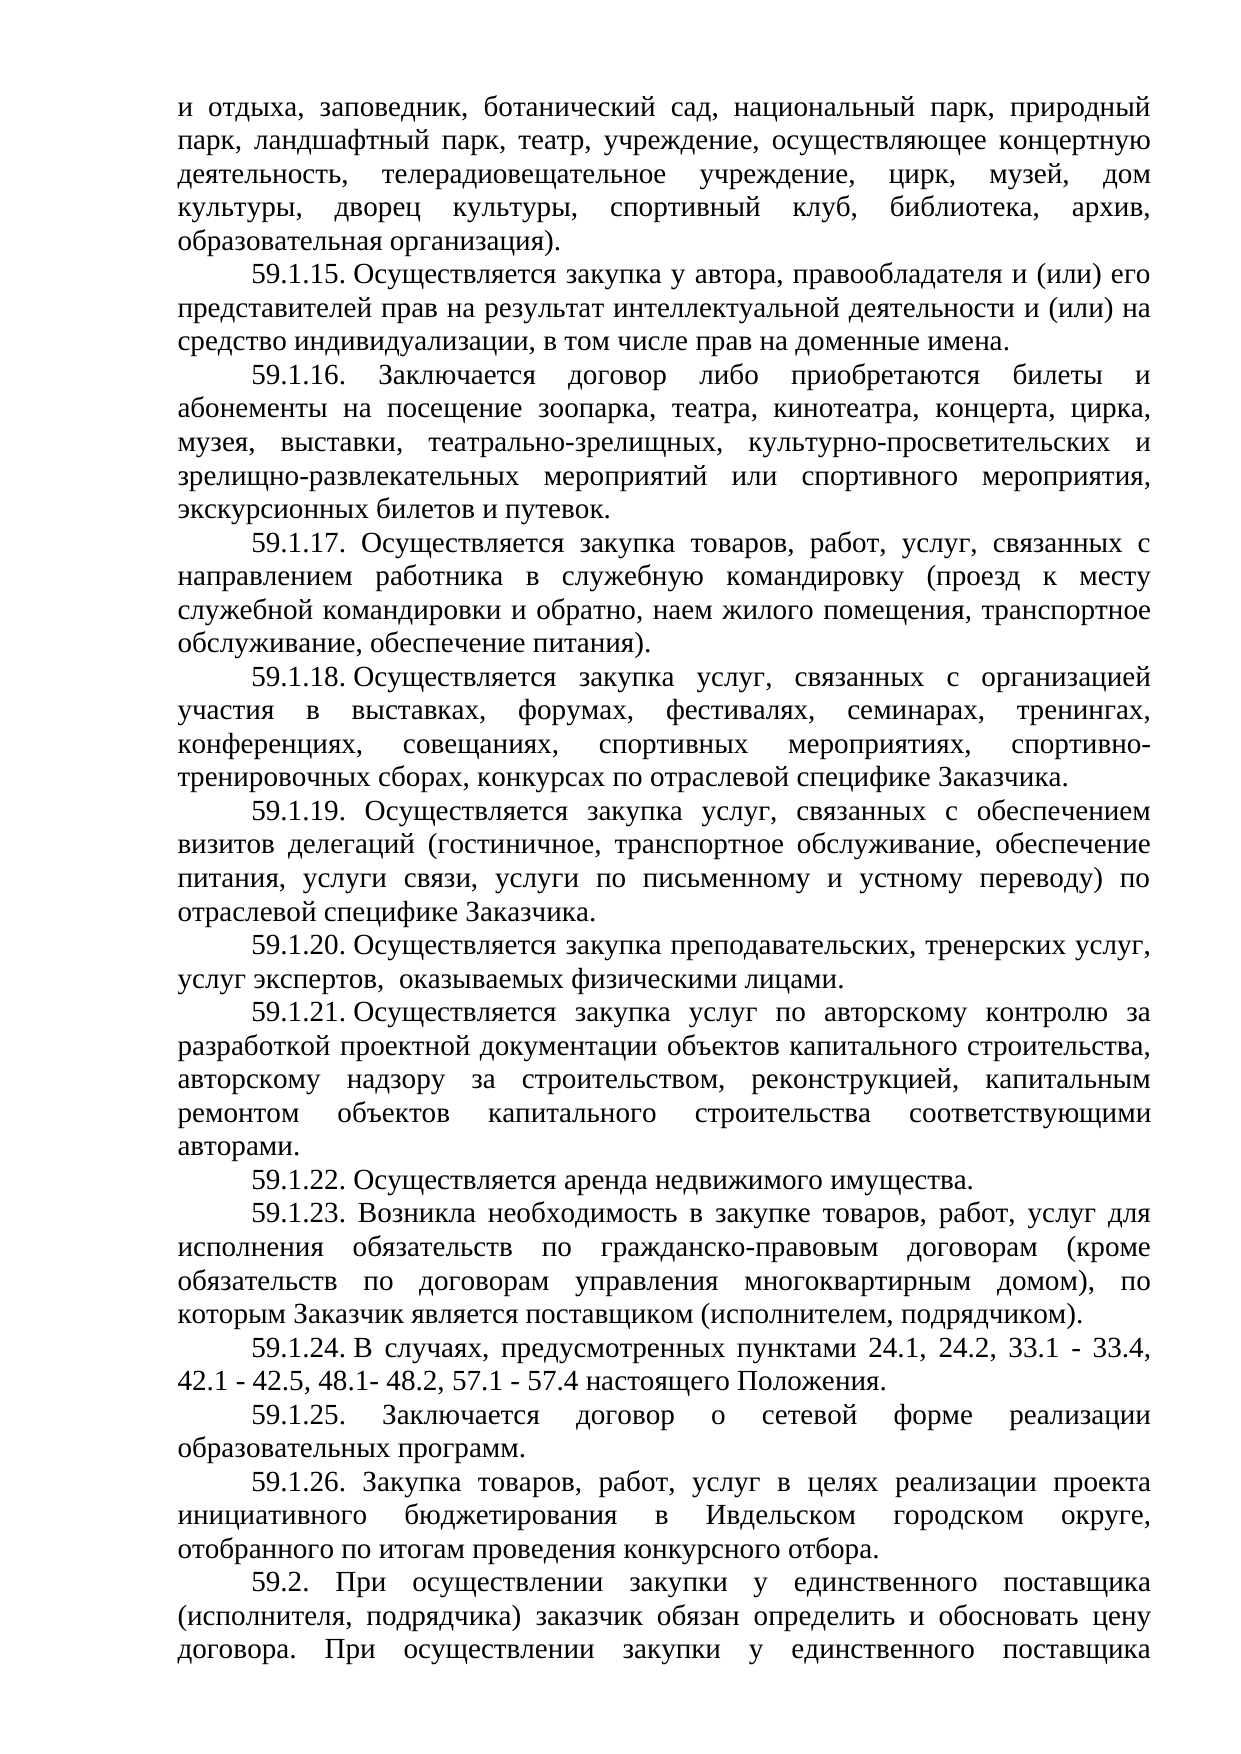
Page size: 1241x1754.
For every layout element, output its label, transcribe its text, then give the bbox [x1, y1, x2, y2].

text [177, 89, 1152, 256]
text 59.1.22. Осуществляется аренда недвижимого имущества. [177, 1162, 1152, 1196]
text 59.1.16. Заключается договор либо приобретаются билеты и абонементы на посещение зоопарка, театра, кинотеатра, концерта, цирка, музея, выставки, театрально-зрелищных, культурно-просветительских и зрелищно-развлекательных мероприятий или спортивного мероприятия, экскурсионных билетов и путевок. [177, 357, 1152, 525]
text 59.1.24. В случаях, предусмотренных пунктами 24.1, 24.2, 33.1 - 33.4, 42.1 - 42.5, 48.1- 48.2, 57.1 - 57.4 настоящего Положения. [177, 1330, 1152, 1397]
text 59.1.20. Осуществляется закупка преподавательских, тренерских услуг, услуг экспертов, оказываемых физическими лицами. [177, 927, 1152, 994]
text 59.1.23. Возникла необходимость в закупке товаров, работ, услуг для исполнения обязательств по гражданско-правовым договорам (кроме обязательств по договорам управления многоквартирным домом), по которым Заказчик является поставщиком (исполнителем, подрядчиком). [177, 1196, 1152, 1330]
text 59.1.15. Осуществляется закупка у автора, правообладателя и (или) его представителей прав на результат интеллектуальной деятельности и (или) на средство индивидуализации, в том числе прав на доменные имена. [177, 256, 1152, 357]
text 59.1.25. Заключается договор о сетевой форме реализации образовательных программ. [177, 1397, 1152, 1464]
text 59.1.17. Осуществляется закупка товаров, работ, услуг, связанных с направлением работника в служебную командировку (проезд к месту служебной командировки и обратно, наем жилого помещения, транспортное обслуживание, обеспечение питания). [177, 525, 1152, 659]
text 59.1.18. Осуществляется закупка услуг, связанных с организацией участия в выставках, форумах, фестивалях, семинарах, тренингах, конференциях, совещаниях, спортивных мероприятиях, спортивно-тренировочных сборах, конкурсах по отраслевой специфике Заказчика. [177, 659, 1152, 793]
text 59.1.19. Осуществляется закупка услуг, связанных с обеспечением визитов делегаций (гостиничное, транспортное обслуживание, обеспечение питания, услуги связи, услуги по письменному и устному переводу) по отраслевой специфике Заказчика. [177, 793, 1152, 927]
text 59.1.21. Осуществляется закупка услуг по авторскому контролю за разработкой проектной документации объектов капитального строительства, авторскому надзору за строительством, реконструкцией, капитальным ремонтом объектов капитального строительства соответствующими авторами. [177, 994, 1152, 1162]
text 59.1.26. Закупка товаров, работ, услуг в целях реализации проекта инициативного бюджетирования в Ивдельском городском округе, отобранного по итогам проведения конкурсного отбора. [177, 1464, 1152, 1564]
